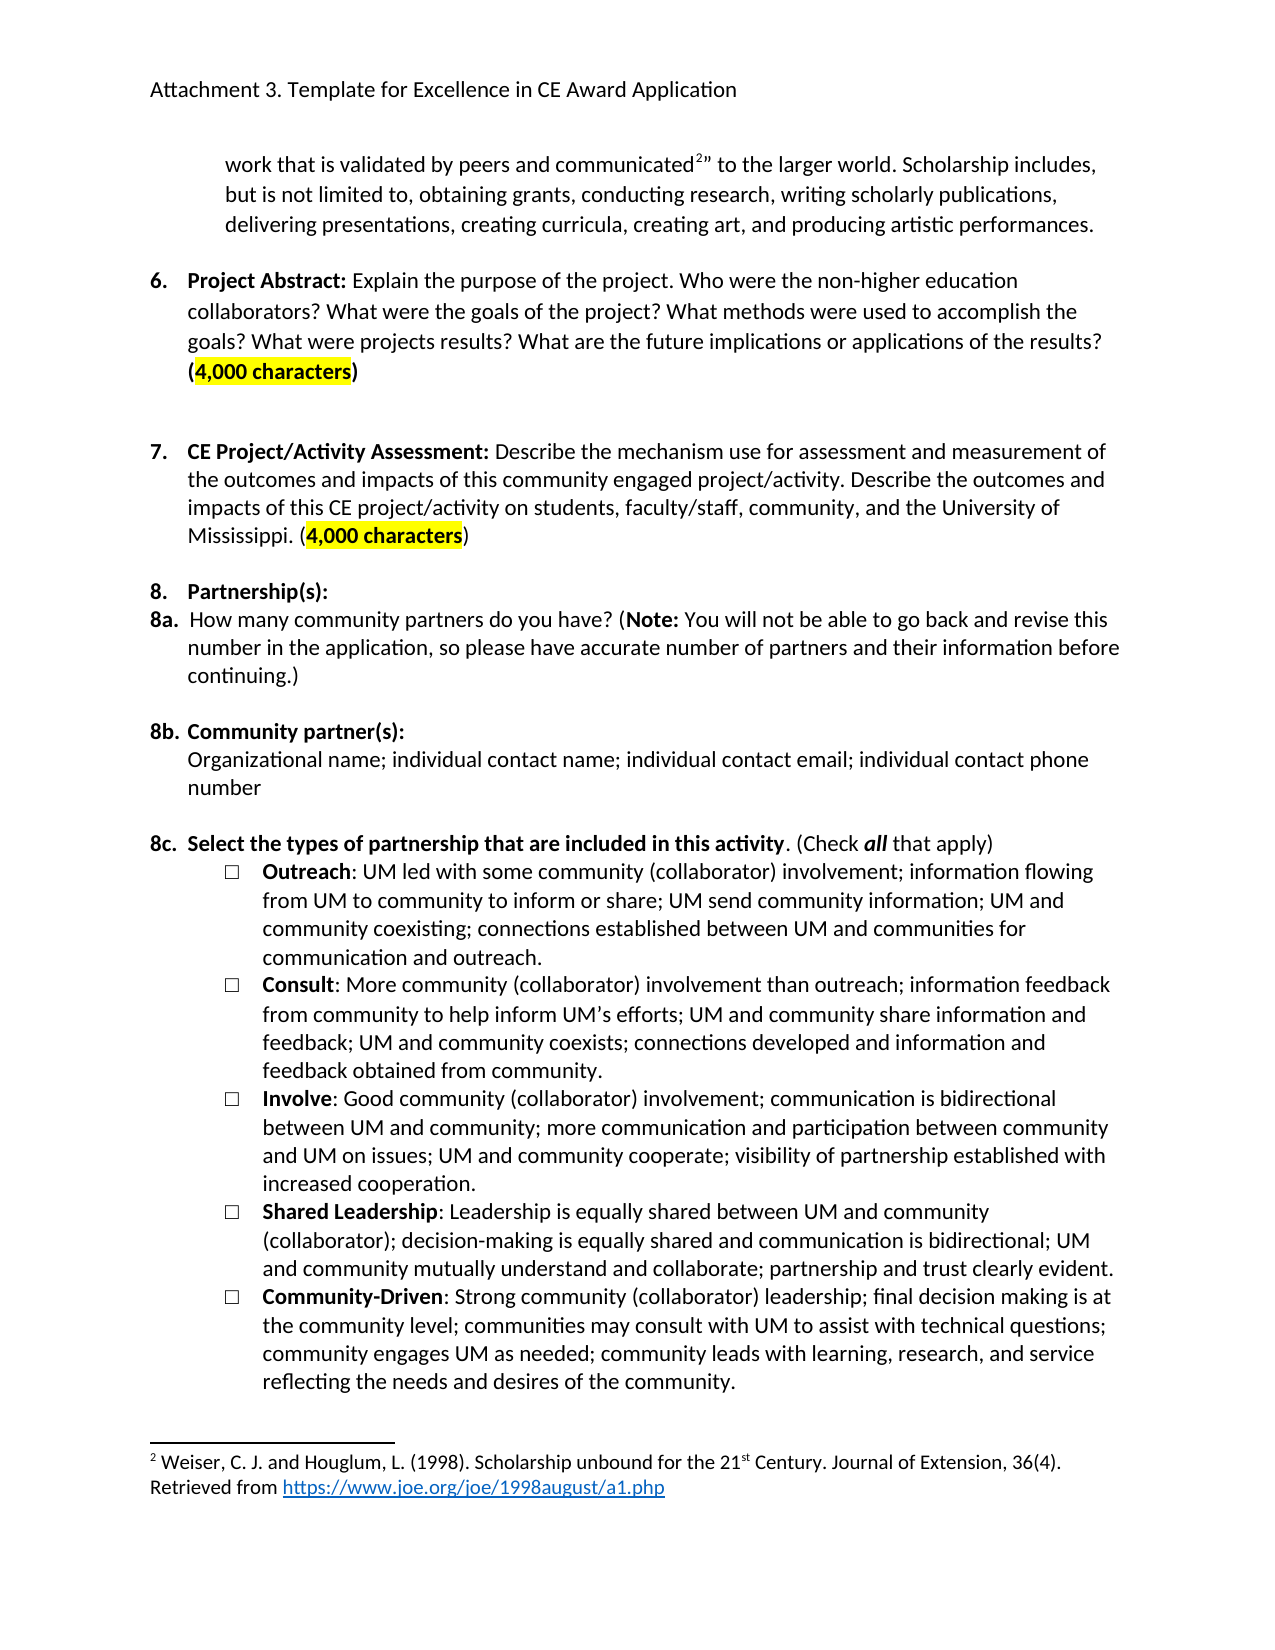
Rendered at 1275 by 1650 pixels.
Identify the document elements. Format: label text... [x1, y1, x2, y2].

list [187, 150, 1125, 238]
list Outreach: UM led with some community (collaborator) involvement; information flowing from UM to community to inform or share; UM send community information; UM and community coexisting; connections established between UM and communities for communication and outreach. [225, 857, 1125, 971]
text 8c. Select the types of partnership that are included in this activity. (Check all that apply) [150, 829, 1125, 857]
list Community-Driven: Strong community (collaborator) leadership; final decision making is at the community level; communities may consult with UM to assist with technical questions; community engages UM as needed; community leads with learning, research, and service reflecting the needs and desires of the community. [225, 1282, 1125, 1396]
text 8a. How many community partners do you have? (Note: You will not be able to go back and revise this number in the application, so please have accurate number of partners and their information before continuing.) [150, 605, 1125, 689]
list Involve: Good community (collaborator) involvement; communication is bidirectional between UM and community; more communication and participation between community and UM on issues; UM and community cooperate; visibility of partnership established with increased cooperation. [225, 1084, 1125, 1197]
list Shared Leadership: Leadership is equally shared between UM and community (collaborator); decision-making is equally shared and communication is bidirectional; UM and community mutually understand and collaborate; partnership and trust clearly evident. [225, 1197, 1125, 1282]
text 8b. Community partner(s): [150, 717, 1125, 745]
text 7. CE Project/Activity Assessment: Describe the mechanism use for assessment and measurement of the outcomes and impacts of this community engaged project/activity. Describe the outcomes and impacts of this CE project/activity on students, faculty/staff, community, and the University of Mississippi. (4,000 characters) [150, 437, 1125, 549]
text Organizational name; individual contact name; individual contact email; individual contact phone number [187, 745, 1125, 801]
text 8. Partnership(s): [150, 577, 1125, 605]
list Consult: More community (collaborator) involvement than outreach; information feedback from community to help inform UM’s efforts; UM and community share information and feedback; UM and community coexists; connections developed and information and feedback obtained from community. [225, 971, 1125, 1084]
text 6. Project Abstract: Explain the purpose of the project. Who were the non-higher education collaborators? What were the goals of the project? What methods were used to accomplish the goals? What were projects results? What are the future implications or applications of the results? (4,000 characters) [150, 267, 1125, 385]
